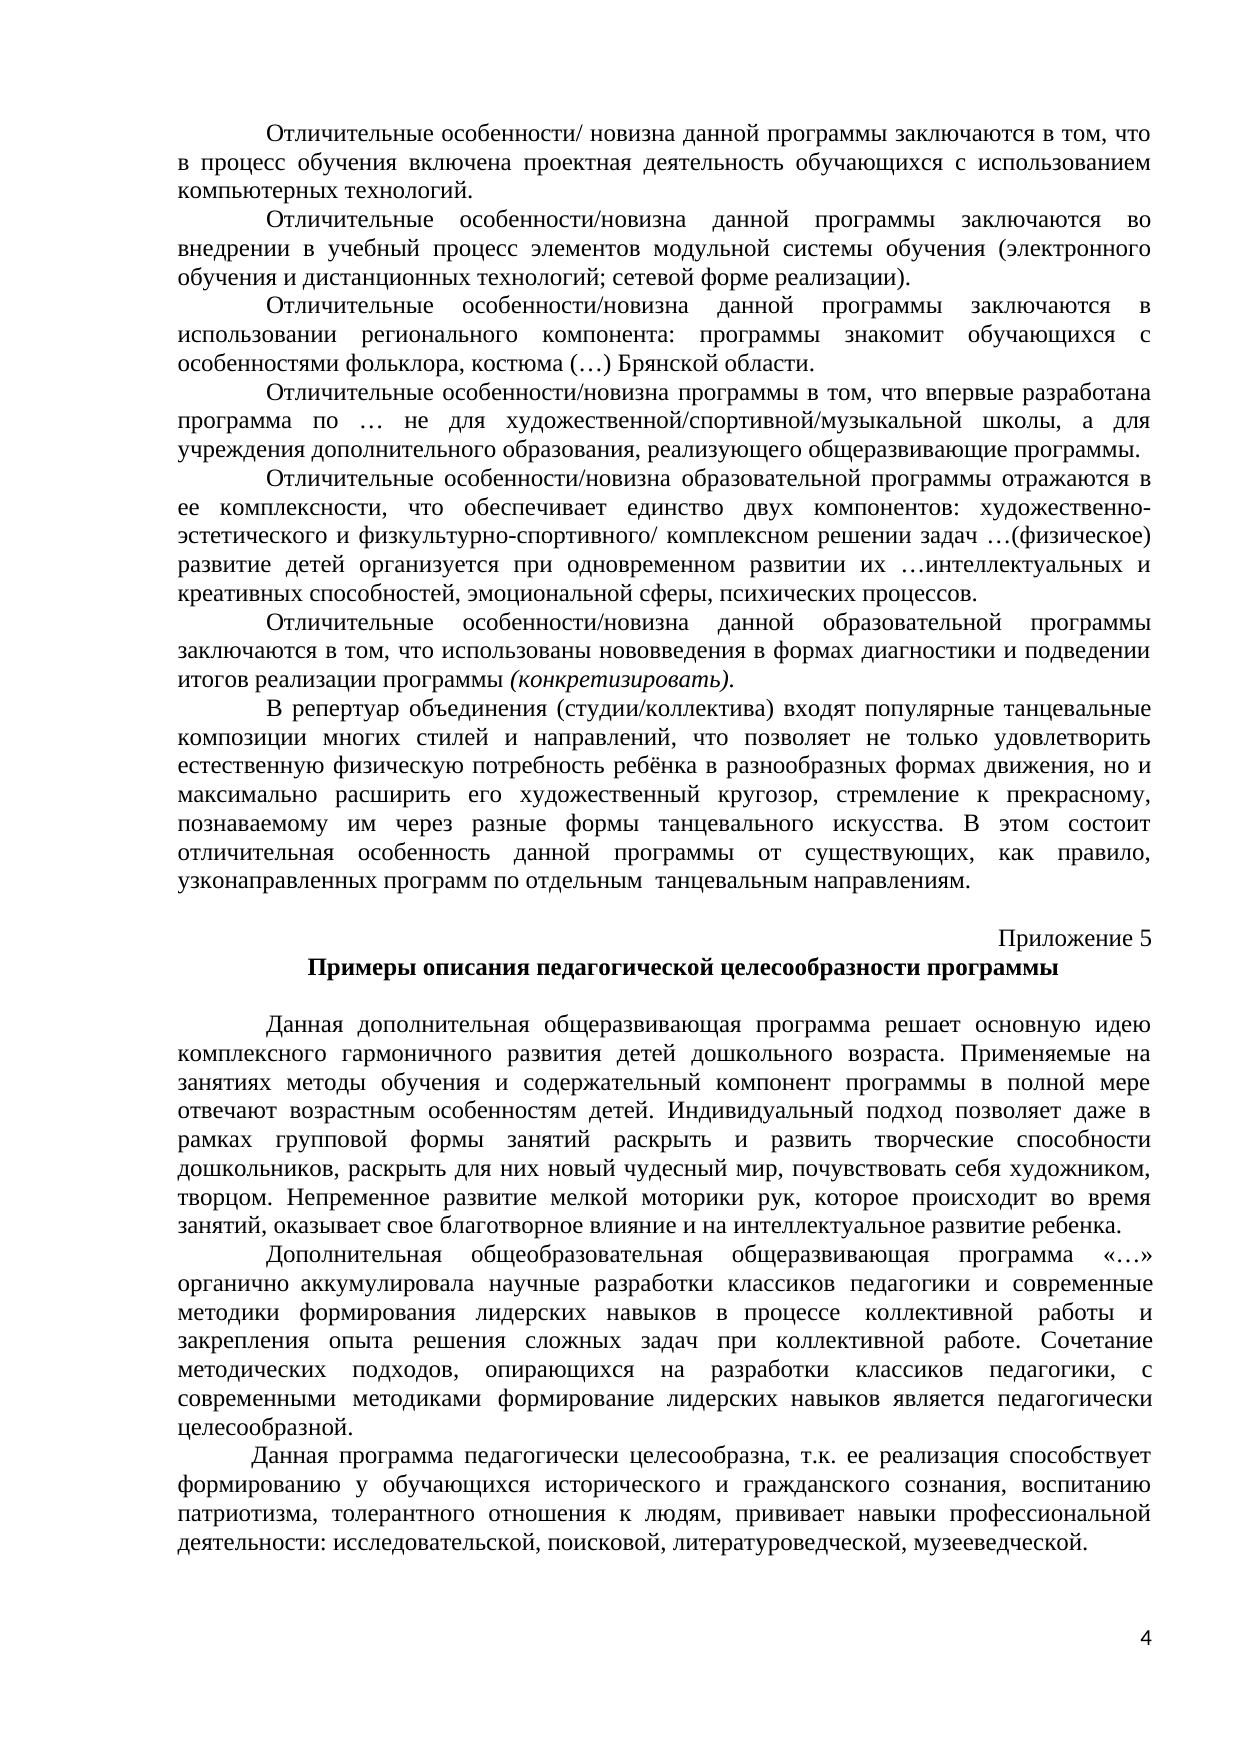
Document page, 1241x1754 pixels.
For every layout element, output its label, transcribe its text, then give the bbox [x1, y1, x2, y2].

text Примеры описания педагогической целесообразности программы [215, 952, 1152, 981]
text Отличительные особенности/новизна данной программы заключаются в использовании регионального компонента: программы знакомит обучающихся с особенностями фольклора, костюма (…) Брянской области. [177, 291, 1152, 377]
text Дополнительная общеобразовательная общеразвивающая программа «…» органично аккумулировала научные разработки классиков педагогики и современные методики формирования лидерских навыков в процессе коллективной работы и закрепления опыта решения сложных задач при коллективной работе. Сочетание методических подходов, опирающихся на разработки классиков педагогики, с современными методиками формирование лидерских навыков является педагогически целесообразной. [177, 1239, 1153, 1441]
text Отличительные особенности/новизна данной образовательной программы заключаются в том, что использованы нововведения в формах диагностики и подведении итогов реализации программы (конкретизировать). [177, 607, 1152, 693]
text Данная дополнительная общеразвивающая программа решает основную идею комплексного гармоничного развития детей дошкольного возраста. Применяемые на занятиях методы обучения и содержательный компонент программы в полной мере отвечают возрастным особенностям детей. Индивидуальный подход позволяет даже в рамках групповой формы занятий раскрыть и развить творческие способности дошкольников, раскрыть для них новый чудесный мир, почувствовать себя художником, творцом. Непременное развитие мелкой моторики рук, которое происходит во время занятий, оказывает свое благотворное влияние и на интеллектуальное развитие ребенка. [177, 1009, 1152, 1239]
text Приложение 5 [215, 923, 1152, 952]
text Отличительные особенности/новизна программы в том, что впервые разработана программа по … не для художественной/спортивной/музыкальной школы, а для учреждения дополнительного образования, реализующего общеразвивающие программы. [177, 377, 1152, 463]
text В репертуар объединения (студии/коллектива) входят популярные танцевальные композиции многих стилей и направлений, что позволяет не только удовлетворить естественную физическую потребность ребёнка в разнообразных формах движения, но и максимально расширить его художественный кругозор, стремление к прекрасному, познаваемому им через разные формы танцевального искусства. В этом состоит отличительная особенность данной программы от существующих, как правило, узконаправленных программ по отдельным танцевальным направлениям. [177, 693, 1152, 894]
text Отличительные особенности/новизна образовательной программы отражаются в ее комплексности, что обеспечивает единство двух компонентов: художественно-эстетического и физкультурно-спортивного/ комплексном решении задач …(физическое) развитие детей организуется при одновременном развитии их …интеллектуальных и креативных способностей, эмоциональной сферы, психических процессов. [177, 463, 1152, 607]
list Отличительные особенности/ новизна данной программы заключаются в том, что в процесс обучения включена проектная деятельность обучающихся с использованием компьютерных технологий. [177, 118, 1152, 204]
text Данная программа педагогически целесообразна, т.к. ее реализация способствует формированию у обучающихся исторического и гражданского сознания, воспитанию патриотизма, толерантного отношения к людям, прививает навыки профессиональной деятельности: исследовательской, поисковой, литературоведческой, музееведческой. [177, 1441, 1152, 1556]
text Отличительные особенности/новизна данной программы заключаются во внедрении в учебный процесс элементов модульной системы обучения (электронного обучения и дистанционных технологий; сетевой форме реализации). [177, 204, 1152, 291]
